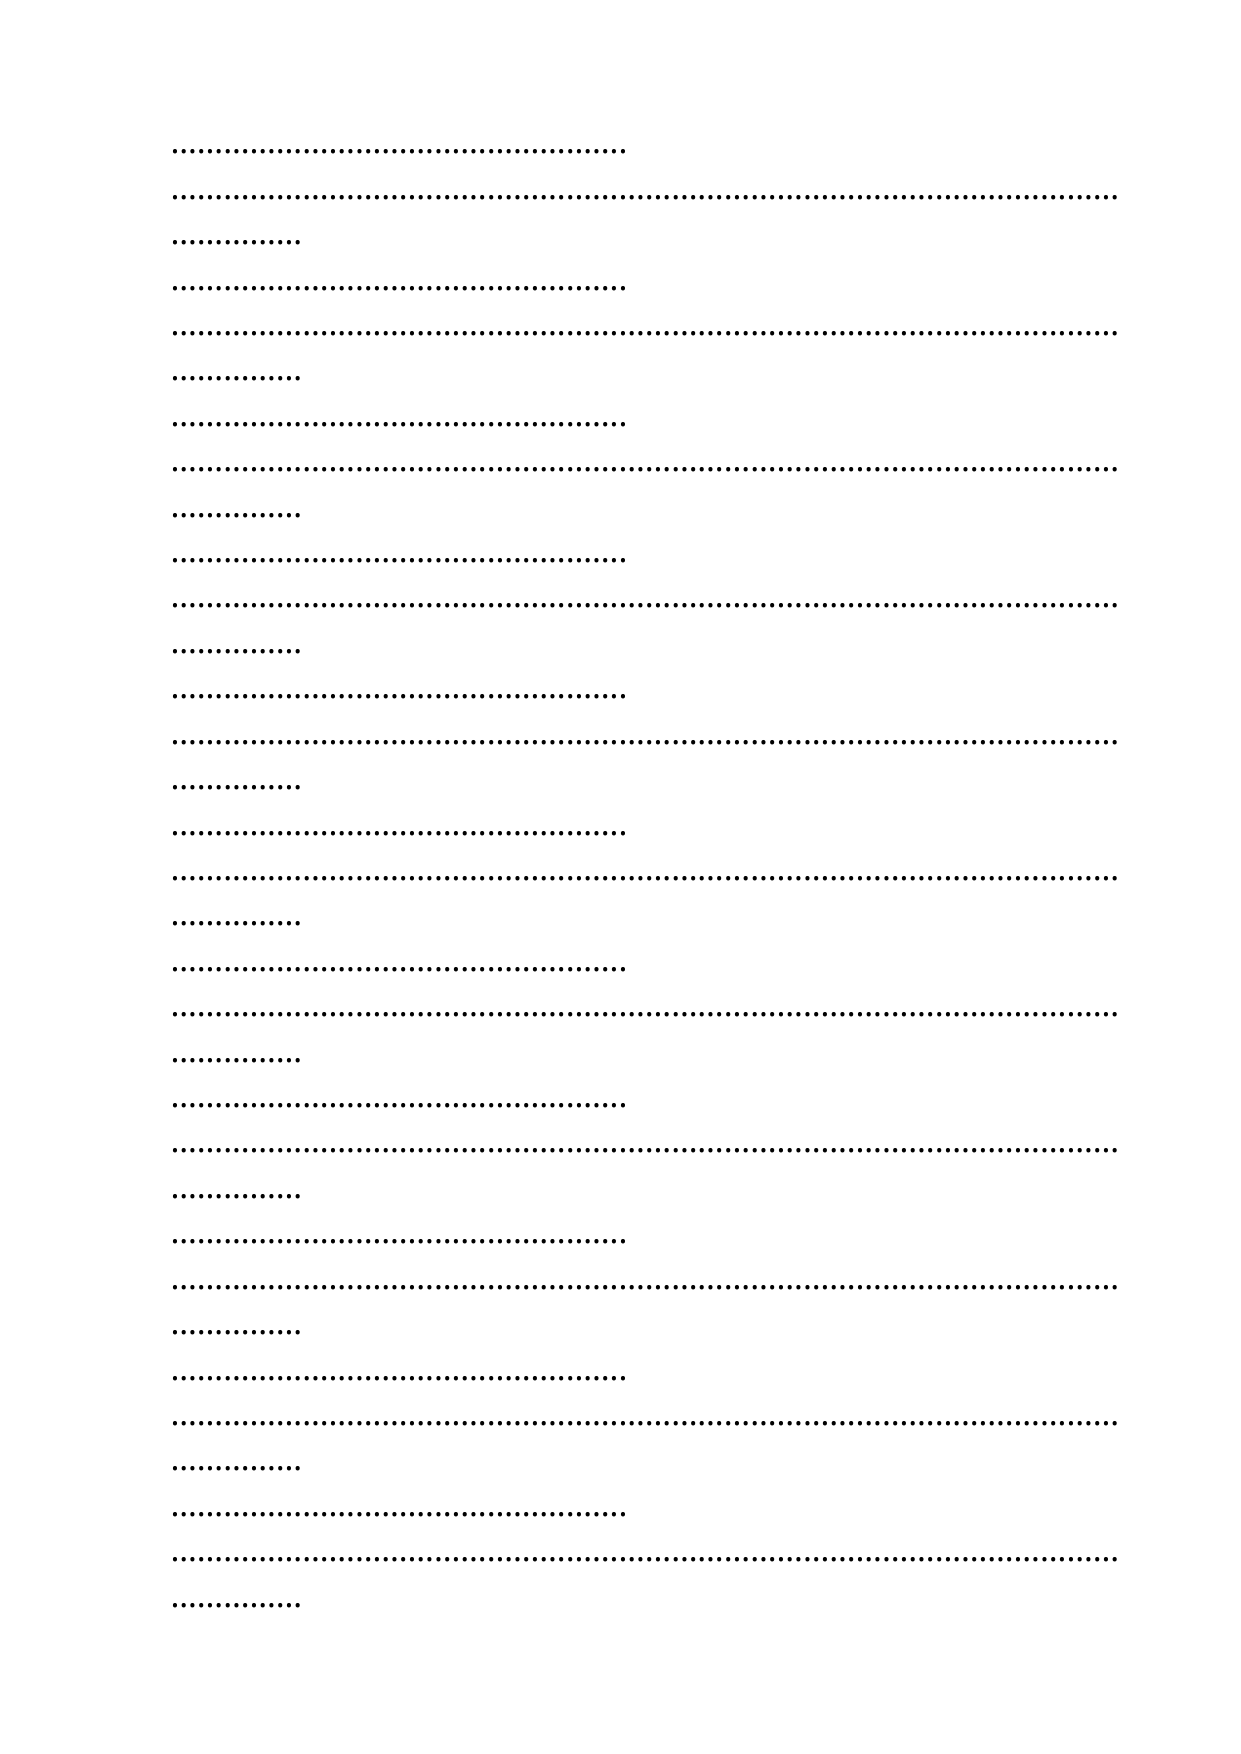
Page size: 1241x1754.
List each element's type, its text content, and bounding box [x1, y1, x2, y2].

title …………………………………………….…………………………………………………………………………………………………………… [170, 527, 1122, 663]
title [170, 1344, 1122, 1481]
title …………………………………………….…………………………………………………………………………………………………………… [170, 936, 1122, 1072]
title …………………………………………….…………………………………………………………………………………………………………… [170, 391, 1122, 527]
title …………………………………………….…………………………………………………………………………………………………………… [170, 254, 1122, 391]
title …………………………………………….…………………………………………………………………………………………………………… [170, 118, 1122, 254]
title …………………………………………….…………………………………………………………………………………………………………… [170, 1072, 1122, 1208]
title …………………………………………….…………………………………………………………………………………………………………… [170, 799, 1122, 936]
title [170, 1481, 1122, 1617]
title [170, 1208, 1122, 1344]
title …………………………………………….…………………………………………………………………………………………………………… [170, 663, 1122, 799]
